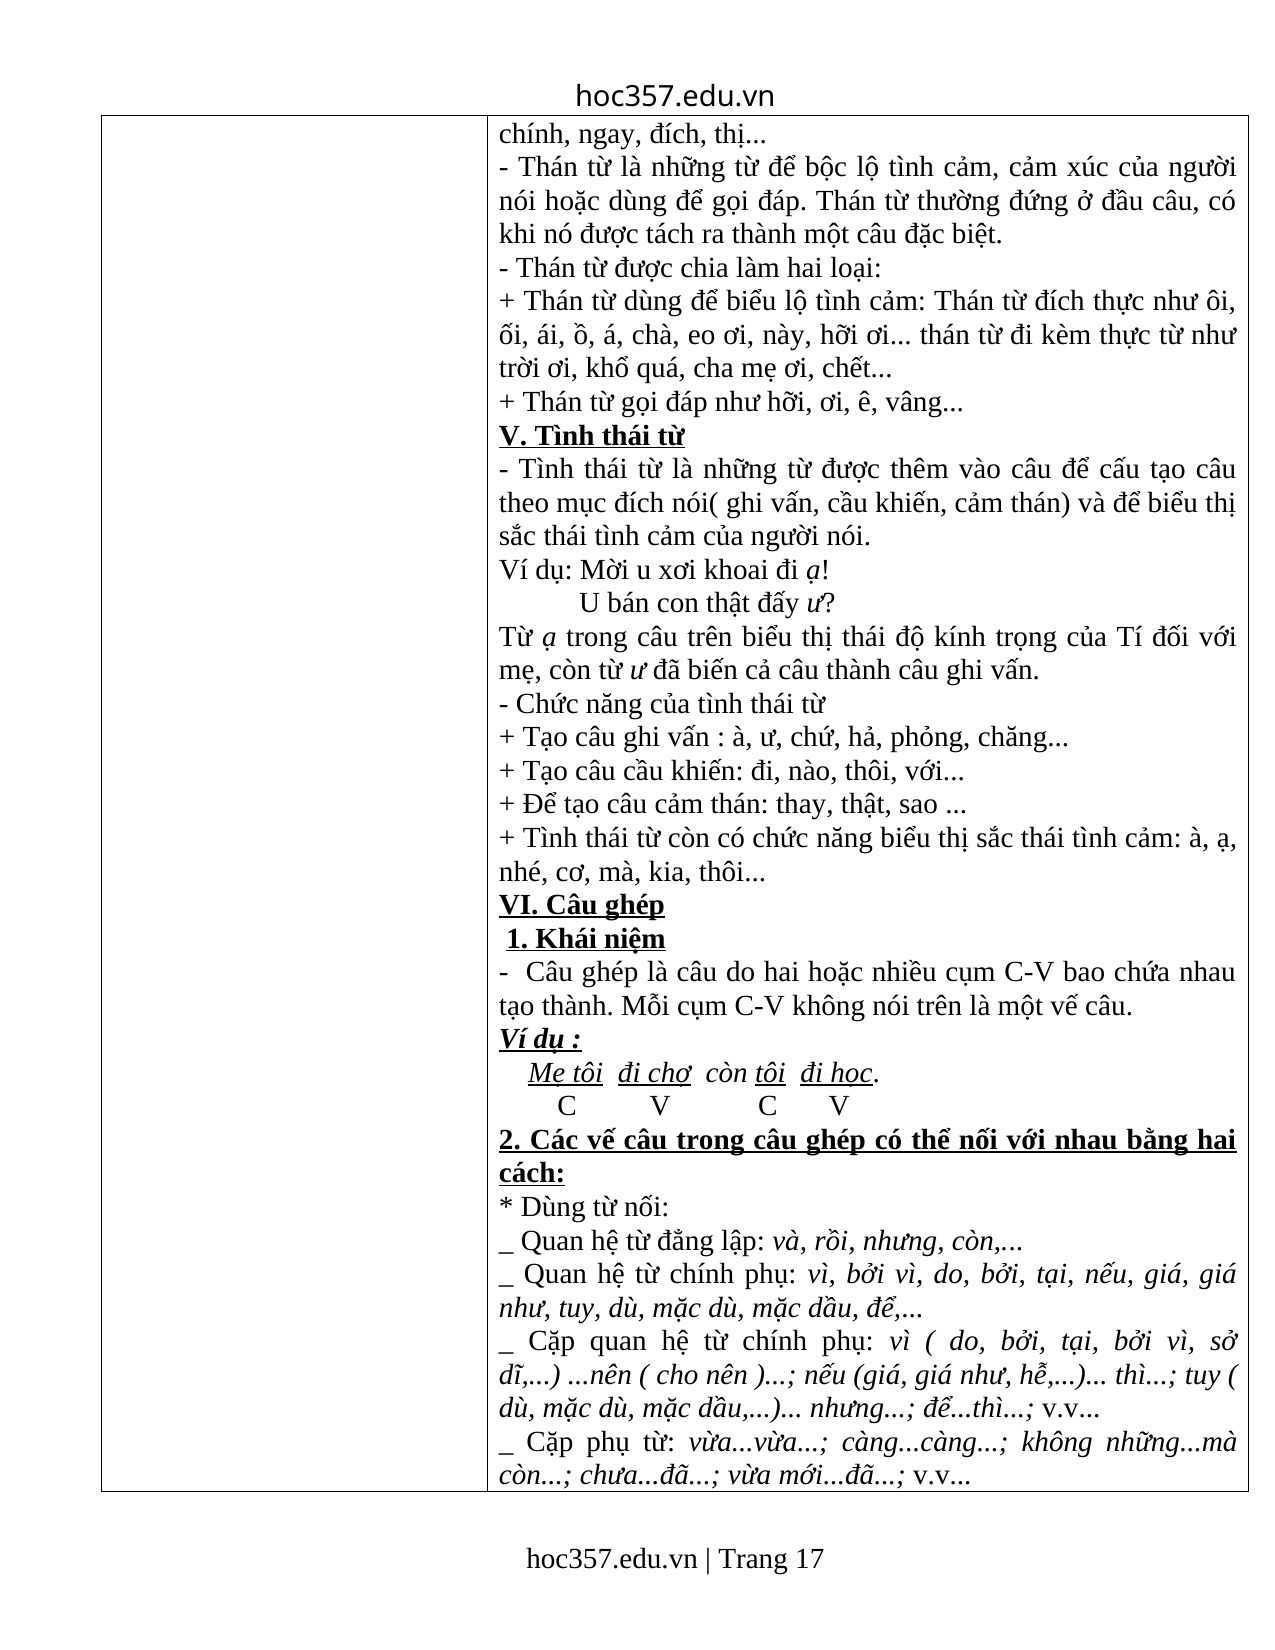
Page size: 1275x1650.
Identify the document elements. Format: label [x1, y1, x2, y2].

table_header [488, 116, 1248, 1491]
table_header [102, 116, 487, 1491]
